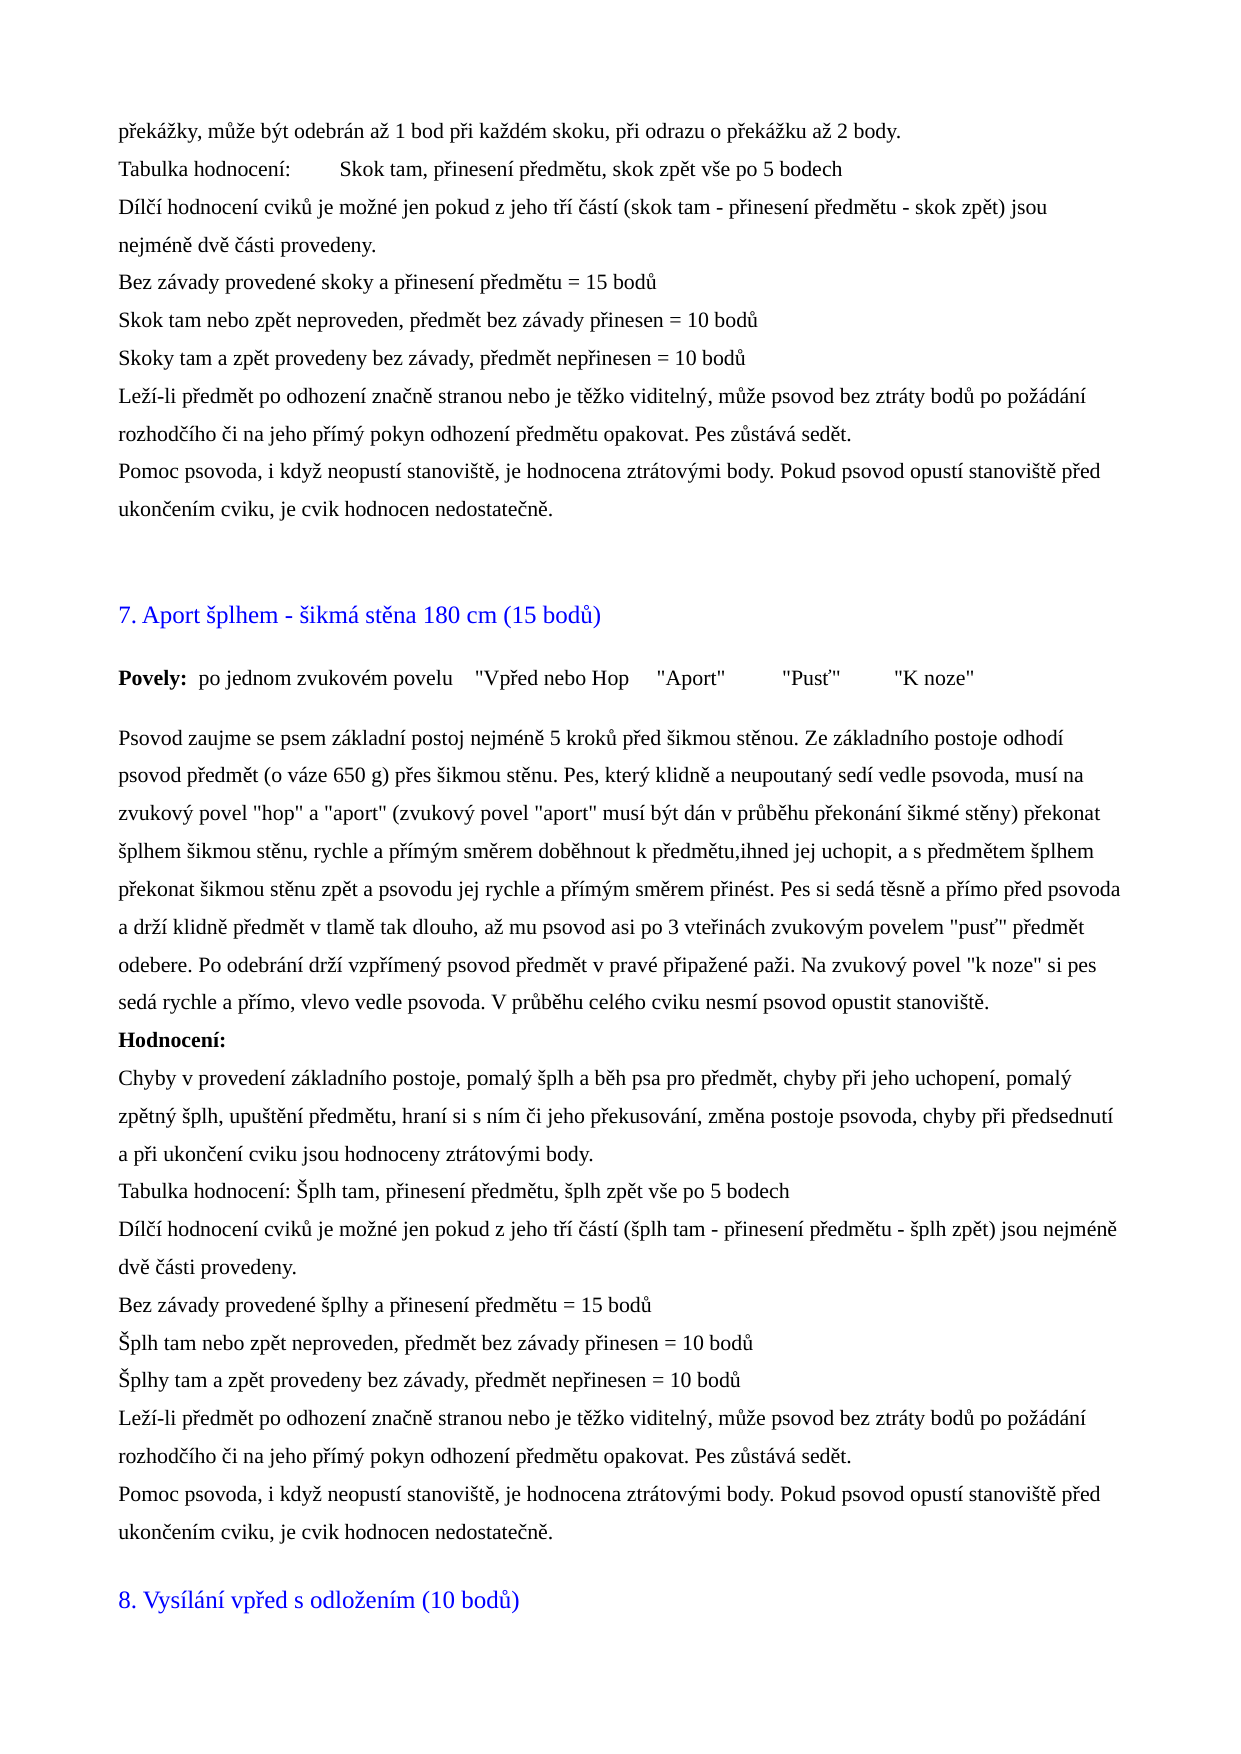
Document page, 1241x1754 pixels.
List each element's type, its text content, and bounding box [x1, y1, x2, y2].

text Dílčí hodnocení cviků je možné jen pokud z jeho tří částí (šplh tam - přinesení předmětu - šplh zpět) jsou nejméně dvě části provedeny. [118, 1216, 1122, 1279]
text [118, 118, 1122, 143]
text Povely: po jednom zvukovém povelu "Vpřed nebo Hop "Aport" "Pusť" "K noze" [118, 665, 1122, 691]
text 7. Aport šplhem - šikmá stěna (15 bodů) [118, 601, 1122, 629]
text Leží-li předmět po odhození značně stranou nebo je těžko viditelný, může psovod bez ztráty bodů po požádání rozhodčího či na jeho přímý pokyn odhození předmětu opakovat. Pes zůstává sedět. Pomoc psovoda, i když neopustí stanoviště, je hodnocena ztrátovými body. Pokud psovod opustí stanoviště před ukončením cviku, je cvik hodnocen nedostatečně. [118, 383, 1122, 521]
text Bez závady provedené šplhy a přinesení předmětu = 15 bodů [118, 1292, 1122, 1317]
text Psovod zaujme se psem základní postoj nejméně 5 kroků před šikmou stěnou. Ze základního postoje odhodí psovod předmět (o váze ) přes šikmou stěnu. Pes, který klidně a neupoutaný sedí vedle psovoda, musí na zvukový povel "hop" a "aport" (zvukový povel "aport" musí být dán v průběhu překonání šikmé stěny) překonat šplhem šikmou stěnu, rychle a přímým směrem doběhnout k předmětu,ihned jej uchopit, a s předmětem šplhem překonat šikmou stěnu zpět a psovodu jej rychle a přímým směrem přinést. Pes si sedá těsně a přímo před psovoda a drží klidně předmět v tlamě tak dlouho, až mu psovod asi po 3 vteřinách zvukovým povelem "pusť" předmět odebere. Po odebrání drží vzpřímený psovod předmět v pravé připažené paži. Na zvukový povel "k noze" si pes sedá rychle a přímo, vlevo vedle psovoda. V průběhu celého cviku nesmí psovod opustit stanoviště. [118, 725, 1122, 1014]
text Dílčí hodnocení cviků je možné jen pokud z jeho tří částí (skok tam - přinesení předmětu - skok zpět) jsou nejméně dvě části provedeny. [118, 194, 1122, 257]
text Hodnocení: [118, 1027, 1122, 1052]
text Tabulka hodnocení: Skok tam, přinesení předmětu, skok zpět vše po 5 bodech [118, 156, 1122, 181]
text Leží-li předmět po odhození značně stranou nebo je těžko viditelný, může psovod bez ztráty bodů po požádání rozhodčího či na jeho přímý pokyn odhození předmětu opakovat. Pes zůstává sedět. Pomoc psovoda, i když neopustí stanoviště, je hodnocena ztrátovými body. Pokud psovod opustí stanoviště před ukončením cviku, je cvik hodnocen nedostatečně. [118, 1405, 1122, 1544]
text 8. Vysílání vpřed s odložením (10 bodů) [118, 1585, 1122, 1614]
text Chyby v provedení základního postoje, pomalý šplh a běh psa pro předmět, chyby při jeho uchopení, pomalý zpětný šplh, upuštění předmětu, hraní si s ním či jeho překusování, změna postoje psovoda, chyby při předsednutí a při ukončení cviku jsou hodnoceny ztrátovými body. [118, 1065, 1122, 1166]
text Tabulka hodnocení: Šplh tam, přinesení předmětu, šplh zpět vše po 5 bodech [118, 1178, 1122, 1204]
text Bez závady provedené skoky a přinesení předmětu = 15 bodů [118, 269, 1122, 294]
text Šplhy tam a zpět provedeny bez závady, předmět nepřinesen = 10 bodů [118, 1367, 1122, 1393]
text Šplh tam nebo zpět neproveden, předmět bez závady přinesen = 10 bodů [118, 1330, 1122, 1355]
text Skoky tam a zpět provedeny bez závady, předmět nepřinesen = 10 bodů [118, 345, 1122, 370]
text Skok tam nebo zpět neproveden, předmět bez závady přinesen = 10 bodů [118, 307, 1122, 332]
